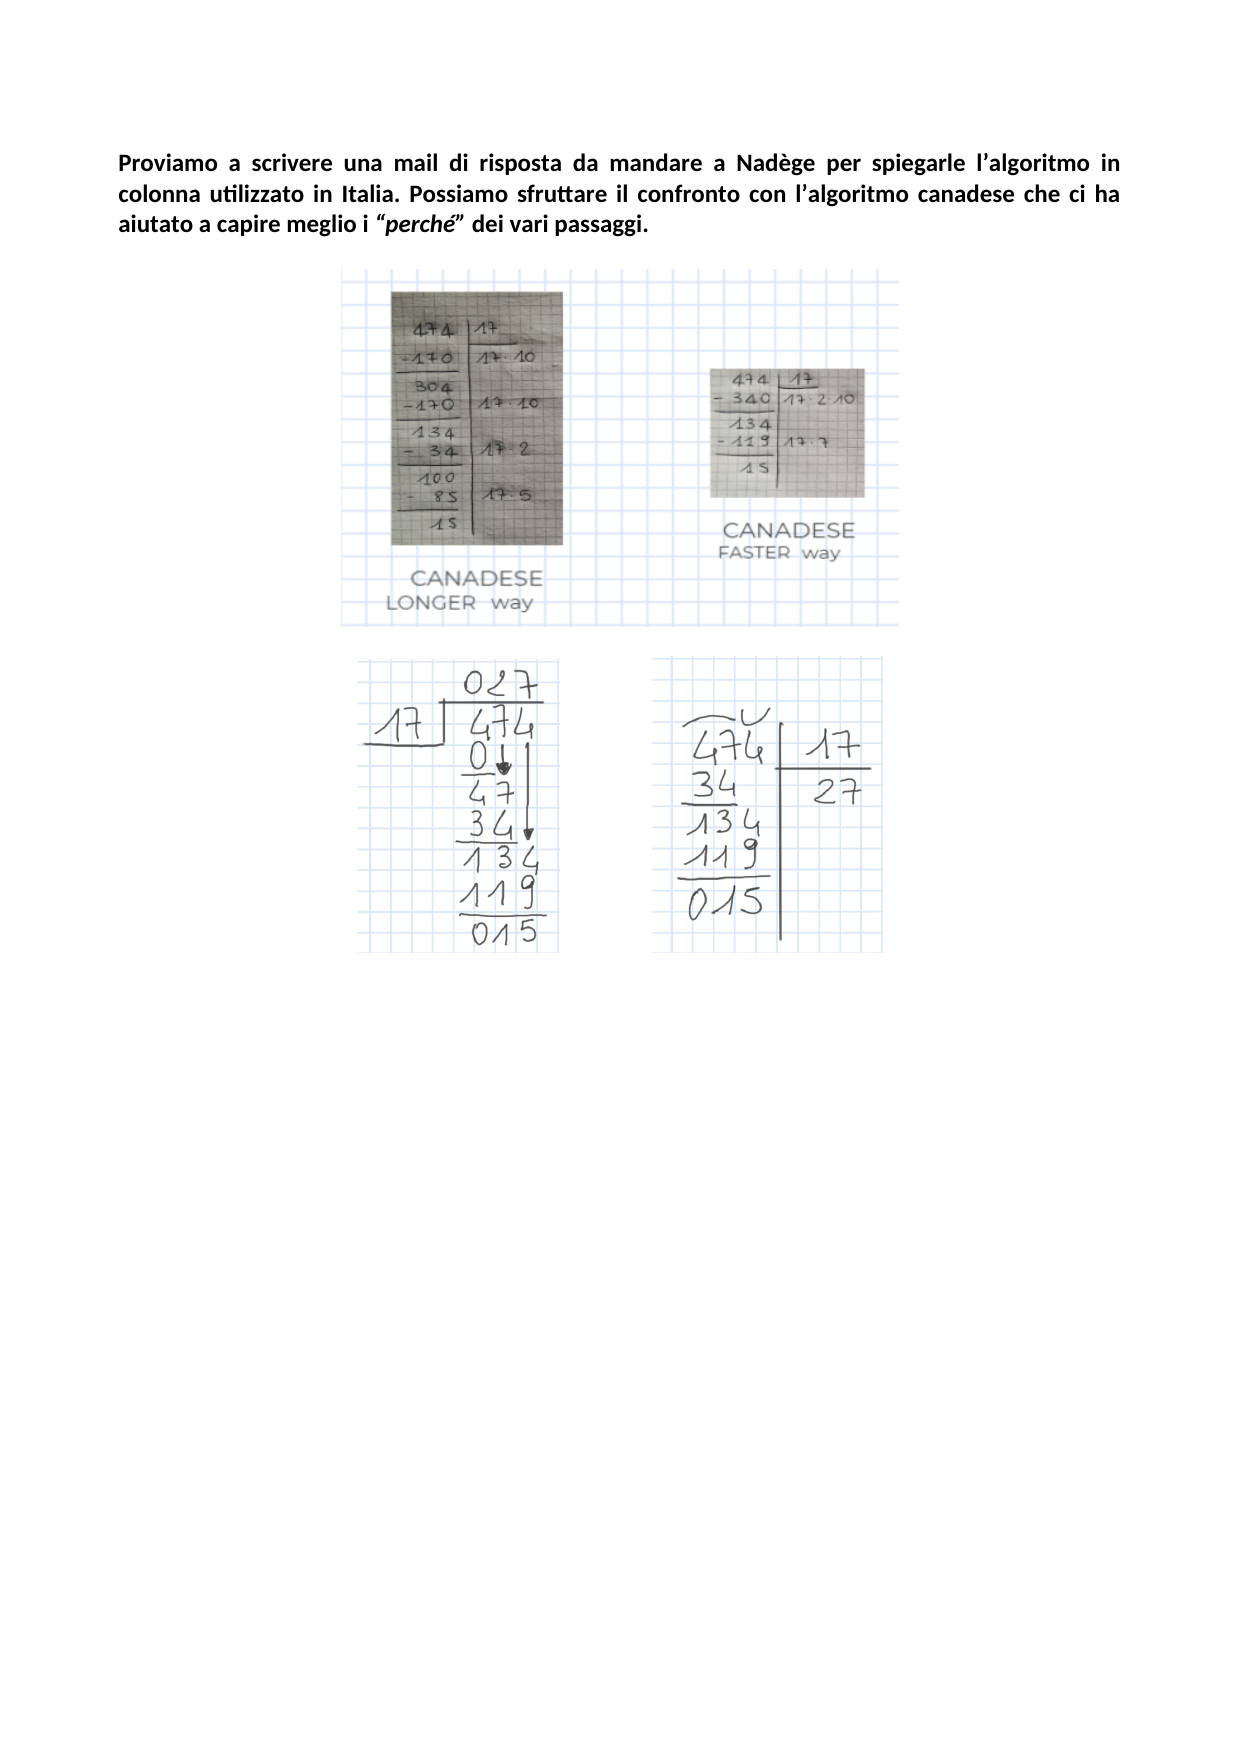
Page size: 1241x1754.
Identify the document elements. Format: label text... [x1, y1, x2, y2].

picture [652, 656, 883, 953]
text Proviamo a scrivere una mail di risposta da mandare a Nadège per spiegarle l’algoritmo in colonna utilizzato in Italia. Possiamo sfruttare il confronto con l’algoritmo canadese che ci ha aiutato a capire meglio i “perché” dei vari passaggi. [118, 148, 1122, 239]
picture [357, 659, 561, 953]
picture [341, 269, 900, 627]
